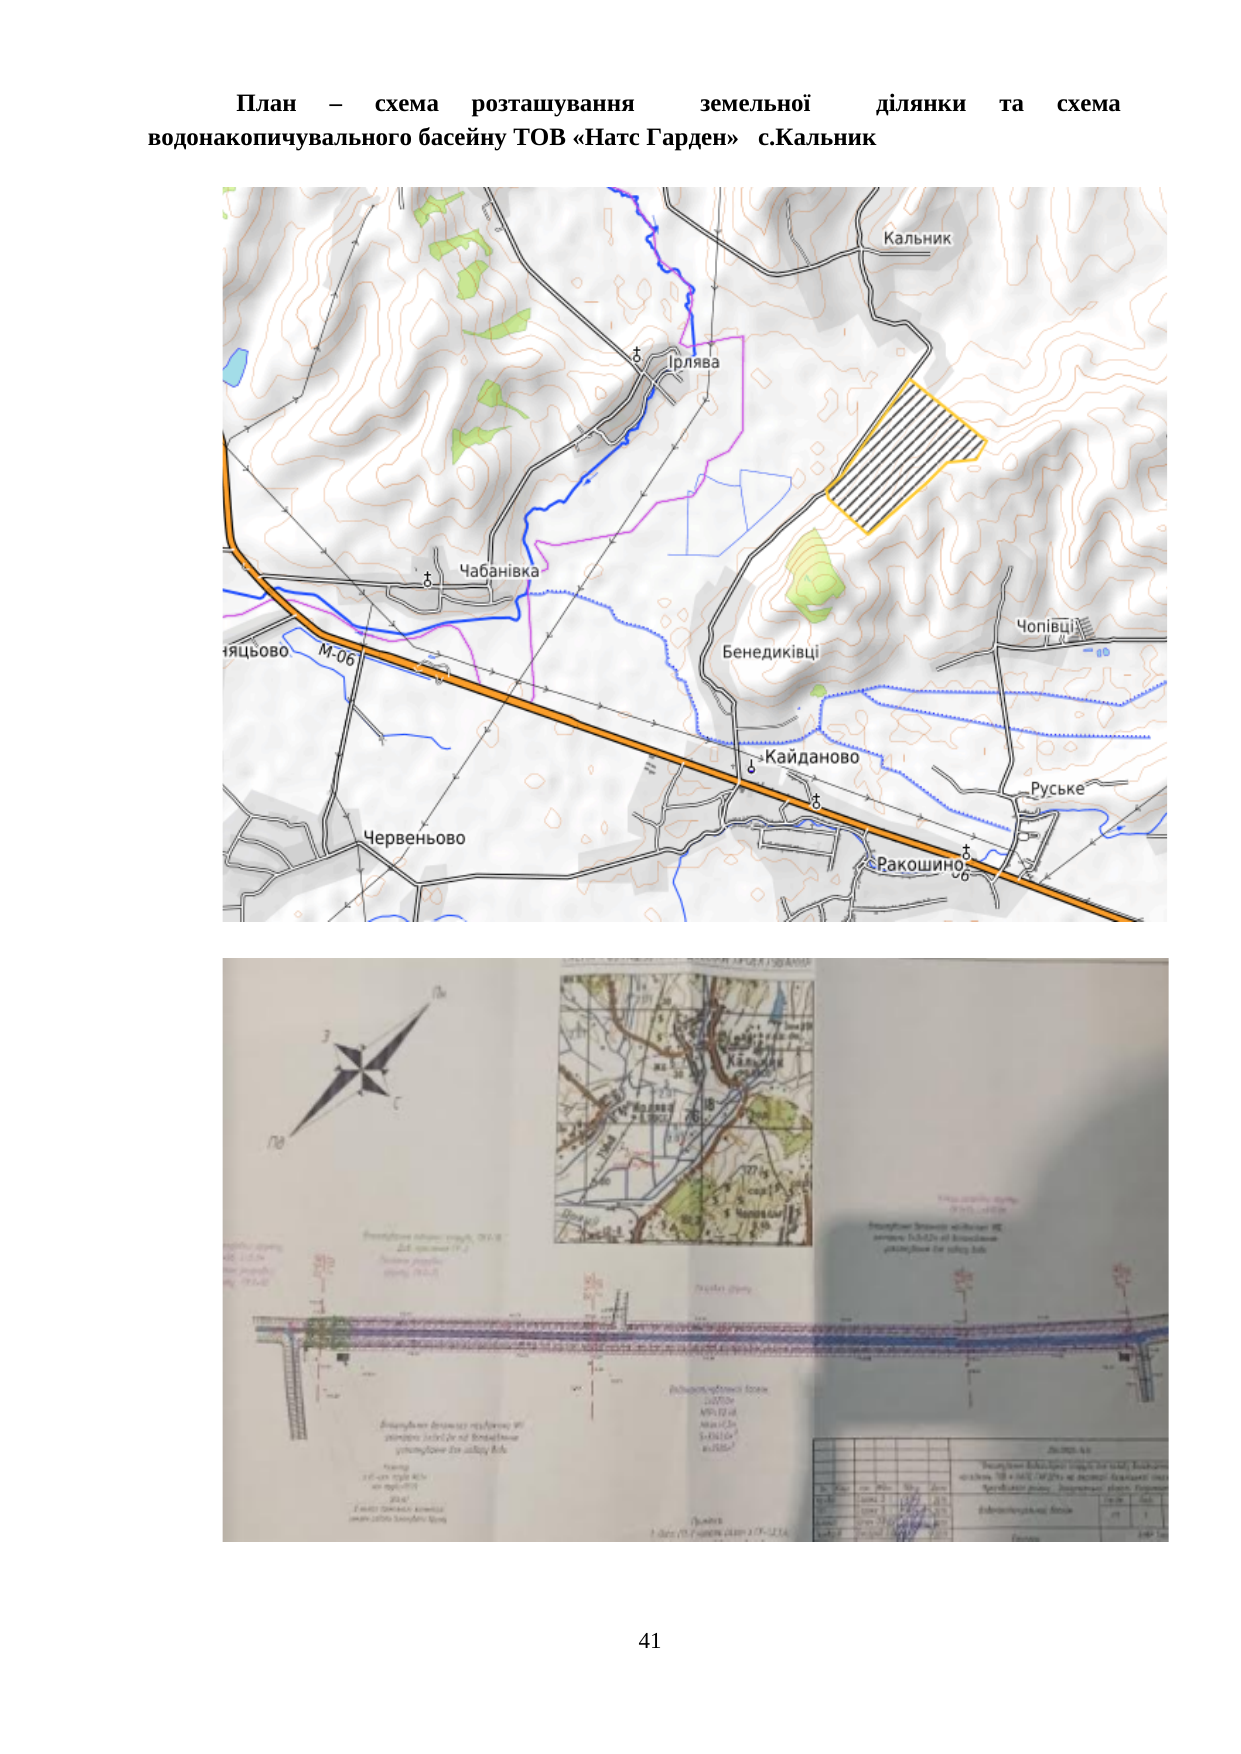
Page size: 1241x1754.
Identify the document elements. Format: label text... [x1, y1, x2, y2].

list План – схема розташування земельної ділянки та схема водонакопичувального басейну ТОВ «Натс Гарден» с.Кальник [148, 88, 1122, 150]
picture [222, 958, 1169, 1542]
picture [222, 187, 1168, 922]
